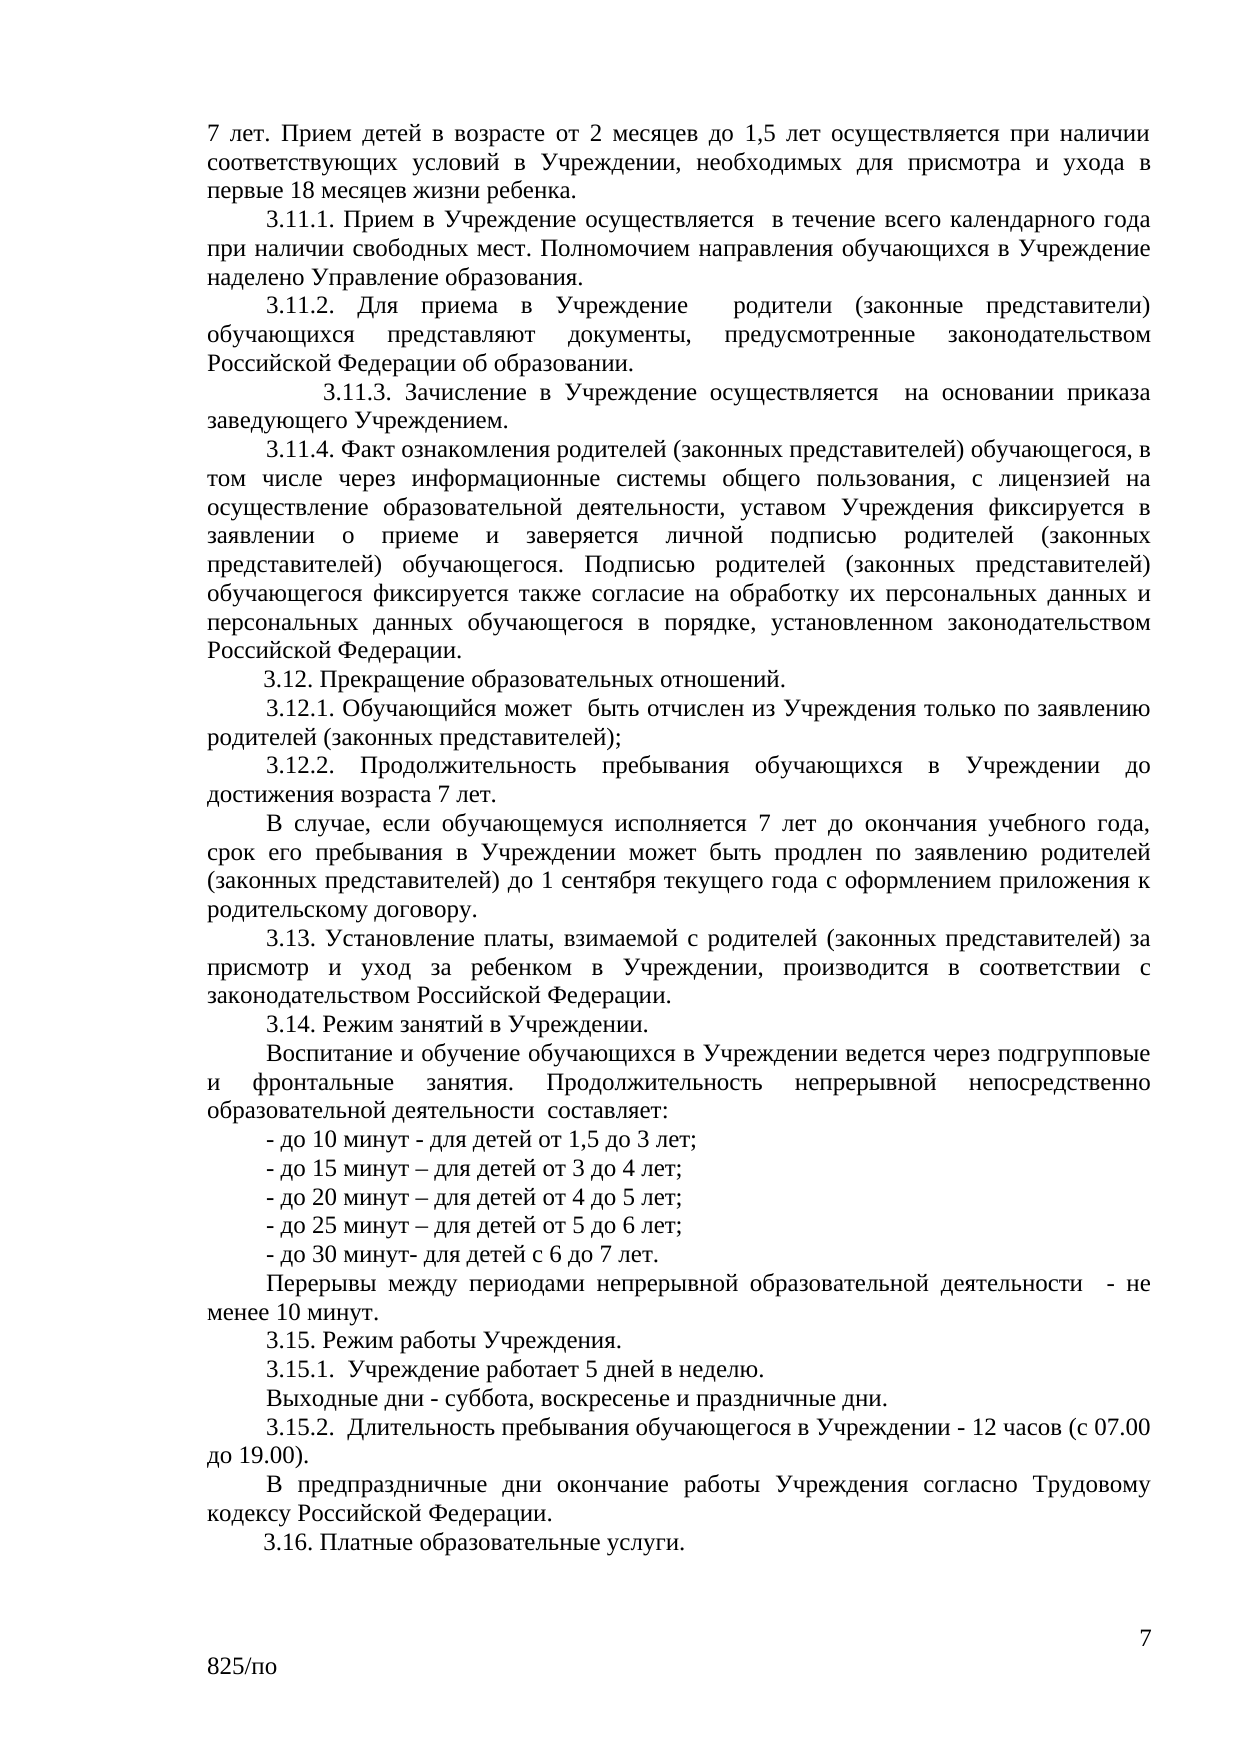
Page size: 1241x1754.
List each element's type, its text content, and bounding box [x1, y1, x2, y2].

text - до 25 минут – для детей от 5 до 6 лет; [207, 1211, 1152, 1239]
text - до 15 минут – для детей от 3 до 4 лет; [207, 1153, 1152, 1182]
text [207, 118, 1152, 204]
text Воспитание и обучение обучающихся в Учреждении ведется через подгрупповые и фронтальные занятия. Продолжительность непрерывной непосредственно образовательной деятельности составляет: [207, 1038, 1152, 1124]
text 3.12. Прекращение образовательных отношений. [207, 664, 1152, 693]
text 3.11.4. Факт ознакомления родителей (законных представителей) обучающегося, в том числе через информационные системы общего пользования, с лицензией на осуществление образовательной деятельности, уставом Учреждения фиксируется в заявлении о приеме и заверяется личной подписью родителей (законных представителей) обучающегося. Подписью родителей (законных представителей) обучающегося фиксируется также согласие на обработку их персональных данных и персональных данных обучающегося в порядке, установленном законодательством Российской Федерации. [207, 434, 1152, 664]
text - до 30 минут- для детей с 6 до 7 лет. [207, 1239, 1152, 1268]
text 3.12.2. Продолжительность пребывания обучающихся в Учреждении до достижения возраста 7 лет. [207, 751, 1152, 808]
text 3.11.1. Прием в Учреждение осуществляется в течение всего календарного года при наличии свободных мест. Полномочием направления обучающихся в Учреждение наделено Управление образования. [207, 204, 1152, 291]
text 3.13. Установление платы, взимаемой с родителей (законных представителей) за присмотр и уход за ребенком в Учреждении, производится в соответствии с законодательством Российской Федерации. [207, 923, 1152, 1009]
text - до 10 минут - для детей от 1,5 до 3 лет; [207, 1124, 1152, 1153]
text 3.14. Режим занятий в Учреждении. [207, 1009, 1152, 1038]
text 3.15. Режим работы Учреждения. [207, 1326, 1152, 1354]
text В предпраздничные дни окончание работы Учреждения согласно Трудовому кодексу Российской Федерации. [207, 1469, 1152, 1527]
text 3.11.2. Для приема в Учреждение родители (законные представители) обучающихся представляют документы, предусмотренные законодательством Российской Федерации об образовании. [207, 291, 1152, 377]
text Перерывы между периодами непрерывной образовательной деятельности - не менее 10 минут. [207, 1268, 1152, 1326]
text 3.15.2. Длительность пребывания обучающегося в Учреждении - 12 часов (с 07.00 до 19.00). [207, 1412, 1152, 1469]
text - до 20 минут – для детей от 4 до 5 лет; [207, 1182, 1152, 1211]
text 3.12.1. Обучающийся может быть отчислен из Учреждения только по заявлению родителей (законных представителей); [207, 693, 1152, 751]
text Выходные дни - суббота, воскресенье и праздничные дни. [207, 1383, 1152, 1412]
text 3.16. Платные образовательные услуги. [207, 1527, 1152, 1556]
text 3.15.1. Учреждение работает 5 дней в неделю. [207, 1354, 1152, 1383]
text 3.11.3. Зачисление в Учреждение осуществляется на основании приказа заведующего Учреждением. [207, 377, 1152, 434]
text В случае, если обучающемуся исполняется 7 лет до окончания учебного года, срок его пребывания в Учреждении может быть продлен по заявлению родителей (законных представителей) до 1 сентября текущего года с оформлением приложения к родительскому договору. [207, 808, 1152, 923]
